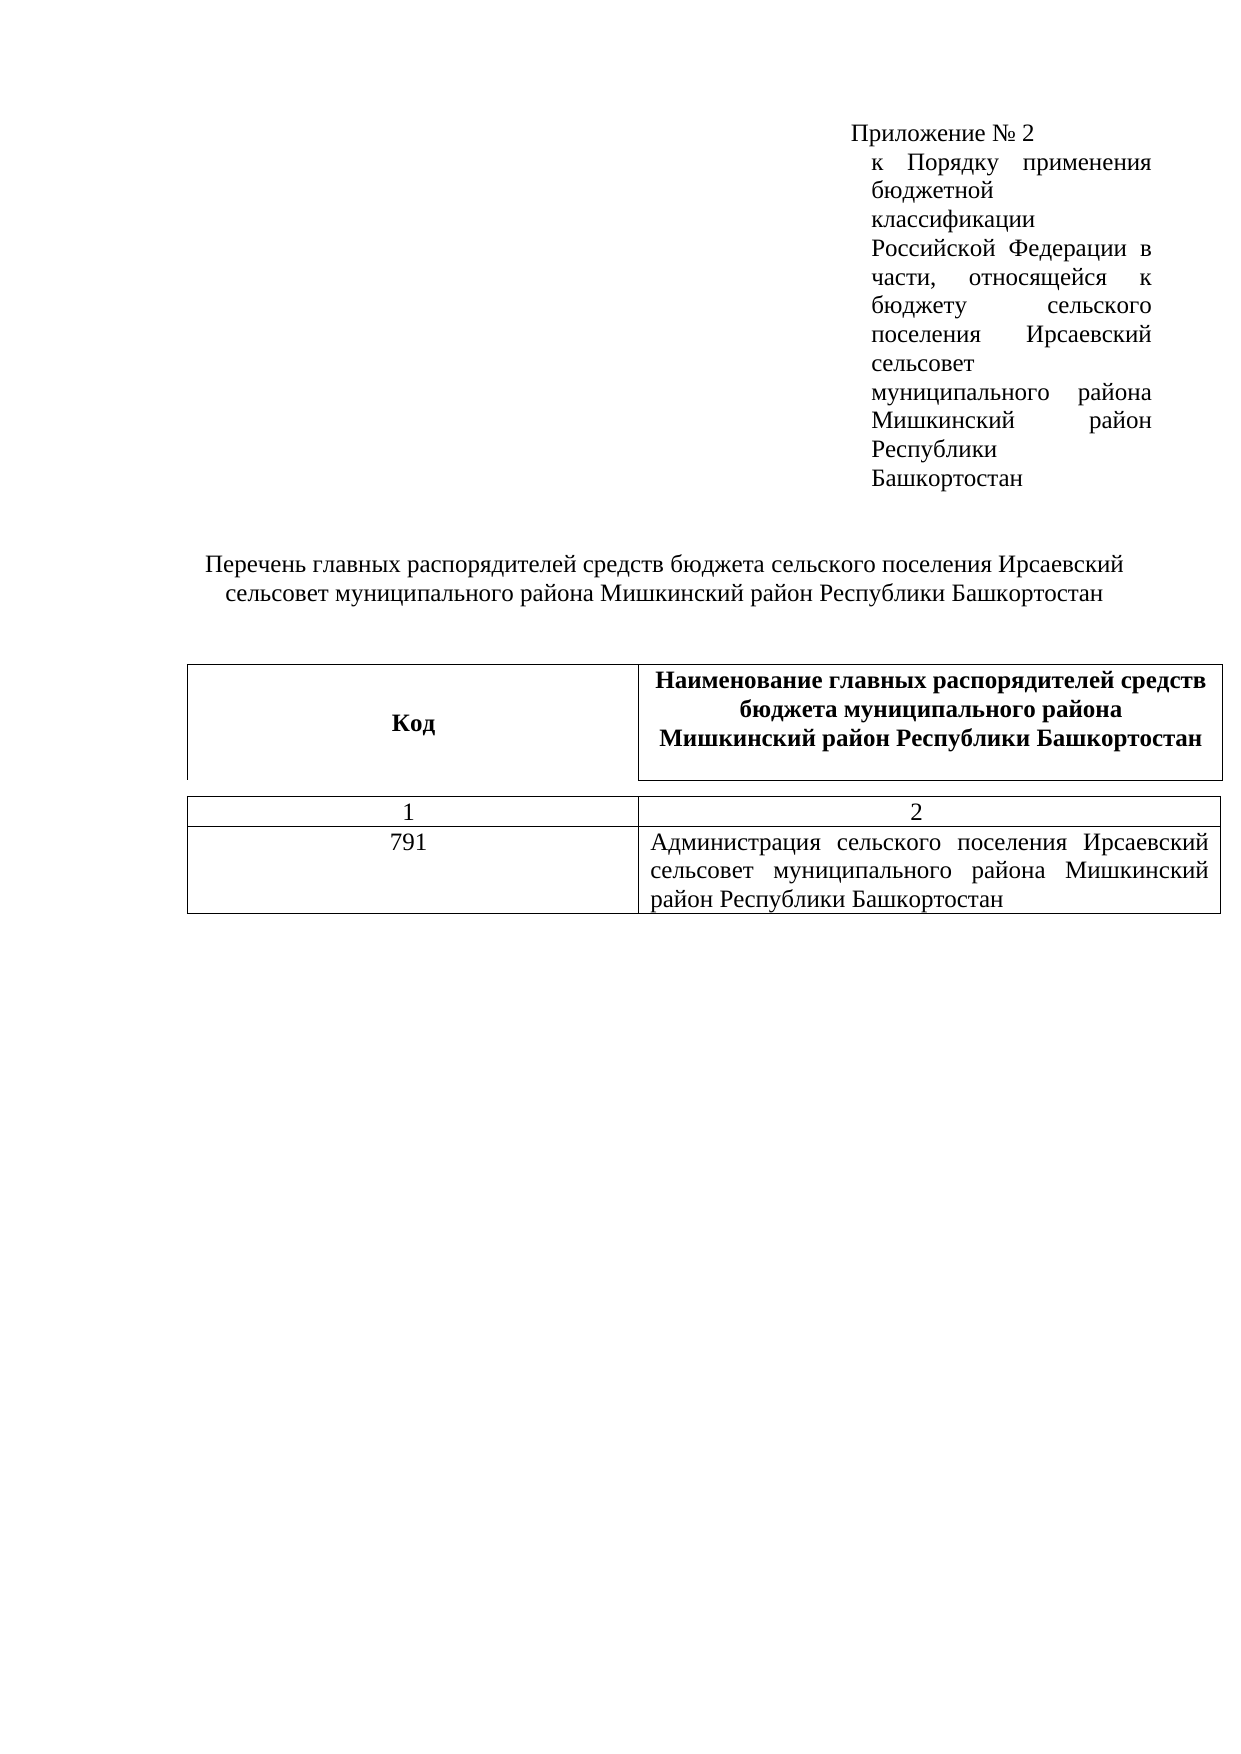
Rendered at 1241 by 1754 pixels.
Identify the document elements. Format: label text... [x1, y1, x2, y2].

table_header Код [188, 665, 638, 780]
table_header 2 [639, 797, 1220, 826]
table_header 1 [188, 797, 638, 826]
text к Порядку применения бюджетной классификации Российской Федерации в части, относящейся к бюджету сельского поселения Ирсаевский сельсовет муниципального района Мишкинский район Республики Башкортостан [871, 147, 1152, 492]
table_cell Администрация сельского поселения Ирсаевский сельсовет муниципального района Мишкинский район Республики Башкортостан [639, 827, 1220, 913]
text Приложение № 2 [552, 118, 1152, 147]
text Перечень главных распорядителей средств бюджета сельского поселения Ирсаевский сельсовет муниципального района Мишкинский район Республики Башкортостан [177, 549, 1152, 607]
table_header Наименование главных распорядителей средств бюджета муниципального района Мишкинский район Республики Башкортостан [639, 665, 1222, 780]
table_cell 791 [188, 827, 638, 913]
